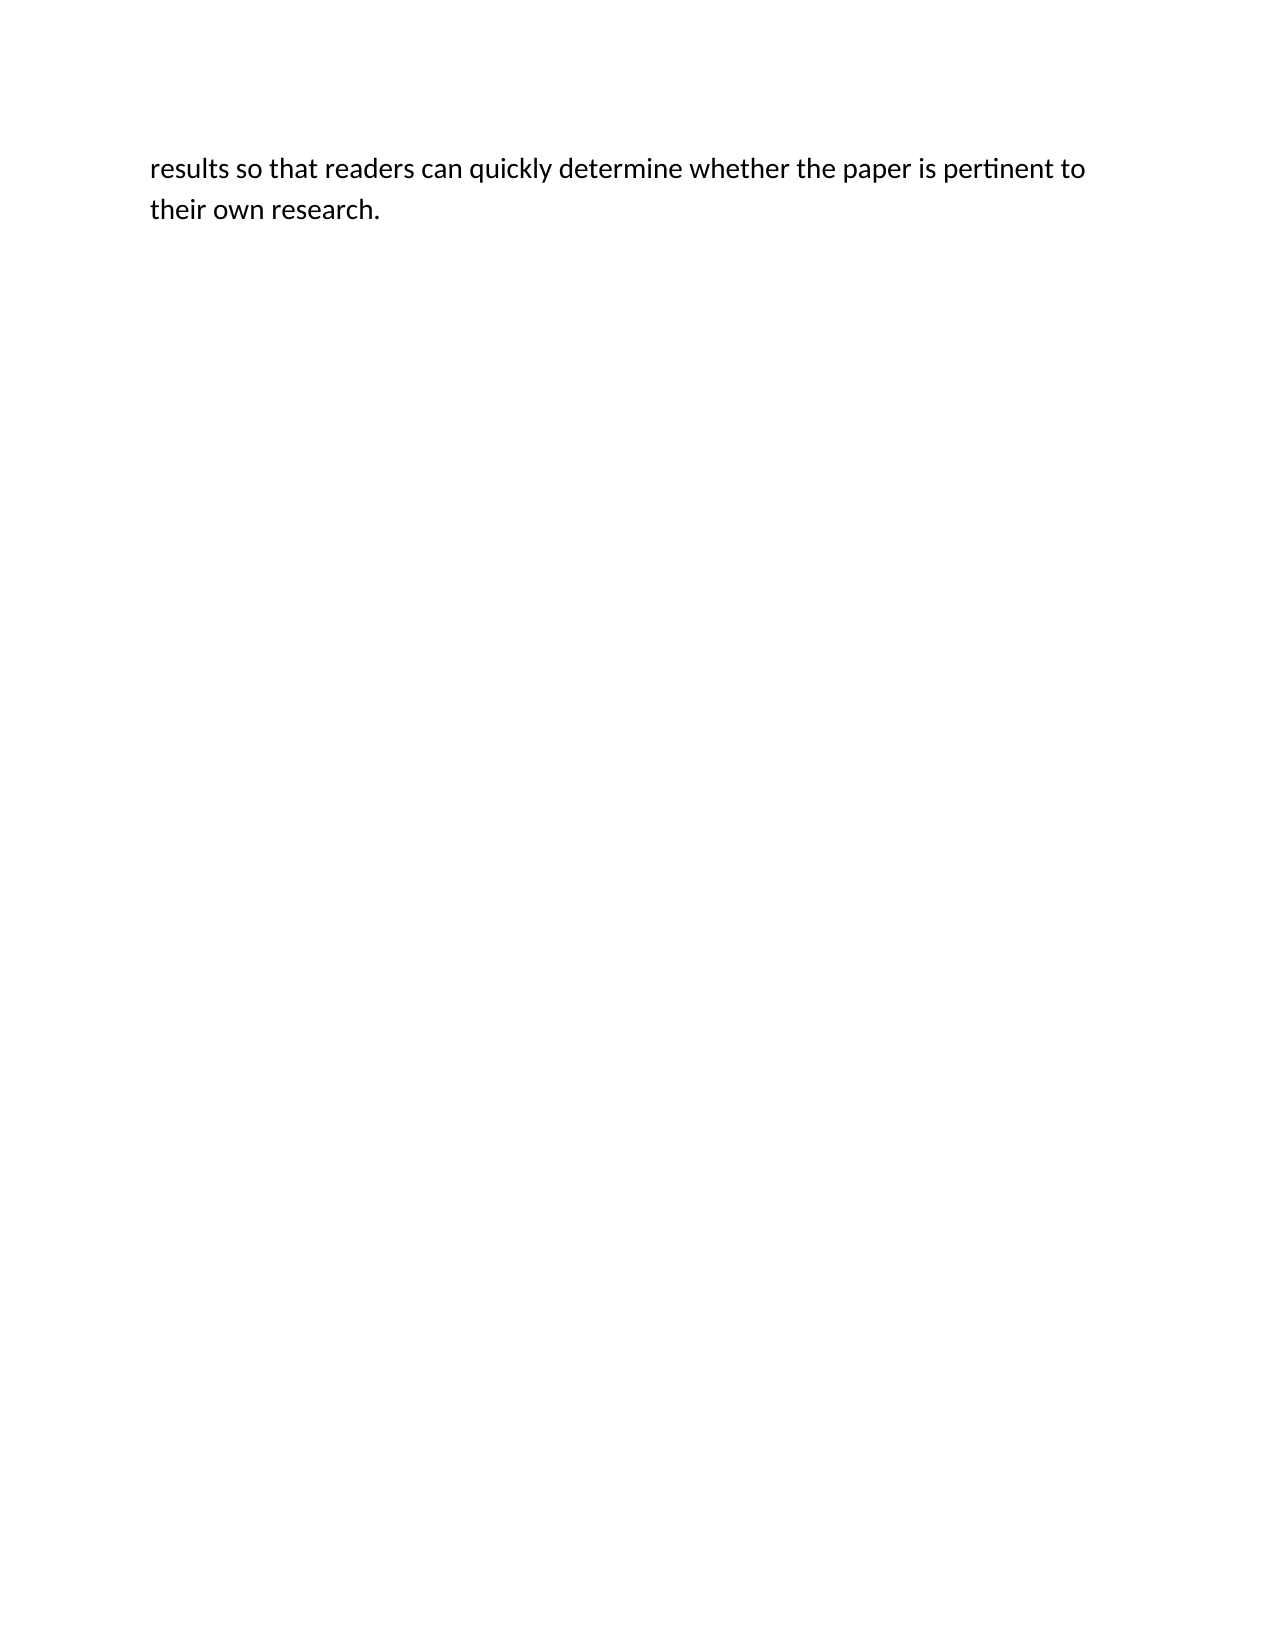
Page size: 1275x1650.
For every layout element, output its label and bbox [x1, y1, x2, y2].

text [150, 150, 1125, 227]
